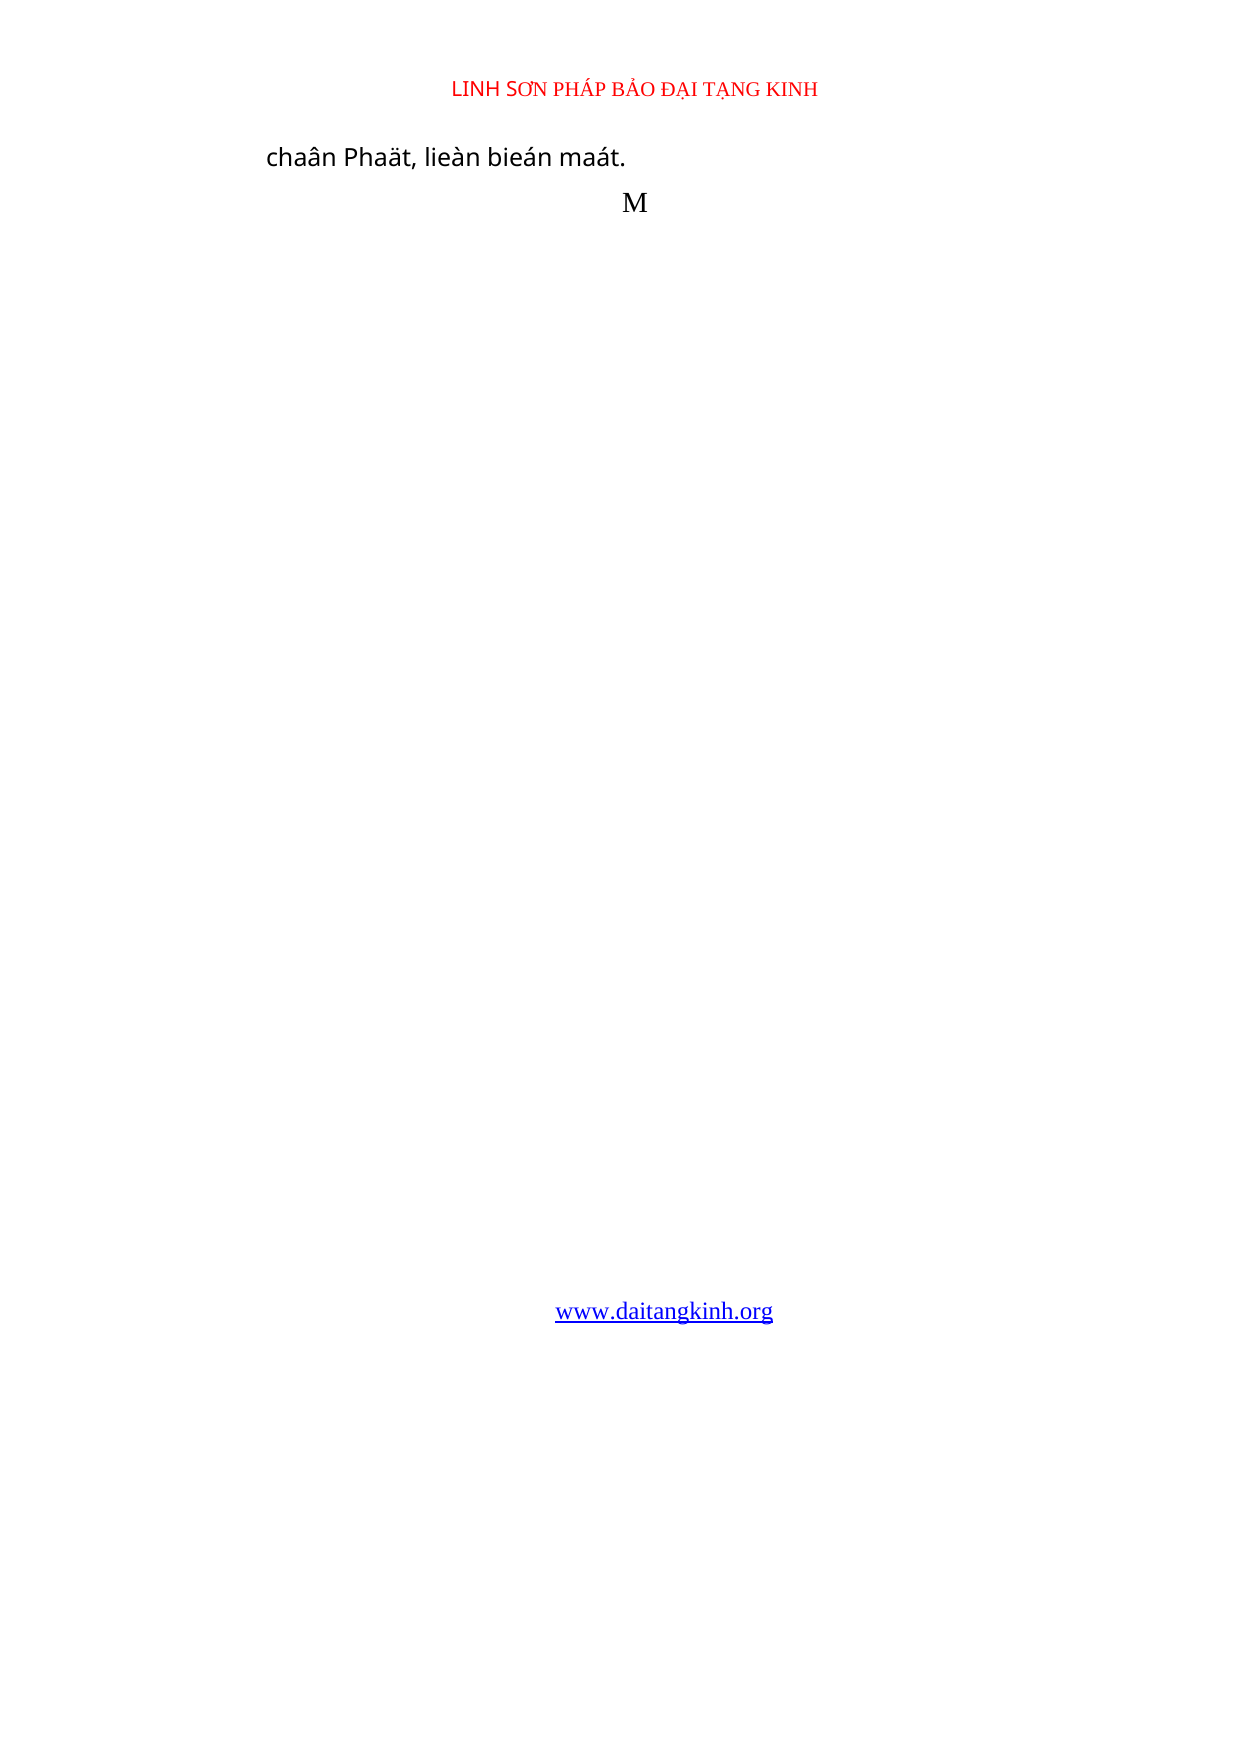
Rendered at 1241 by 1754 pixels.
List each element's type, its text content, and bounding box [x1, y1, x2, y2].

text www.daitangkinh.org [555, 1296, 1065, 1325]
subtitle M [204, 185, 1065, 219]
text LINH SƠN PHÁP BẢO ĐẠI TẠNG KINH [449, 74, 820, 103]
text chaân Phaät, lieàn bieán maát. [266, 140, 1065, 174]
